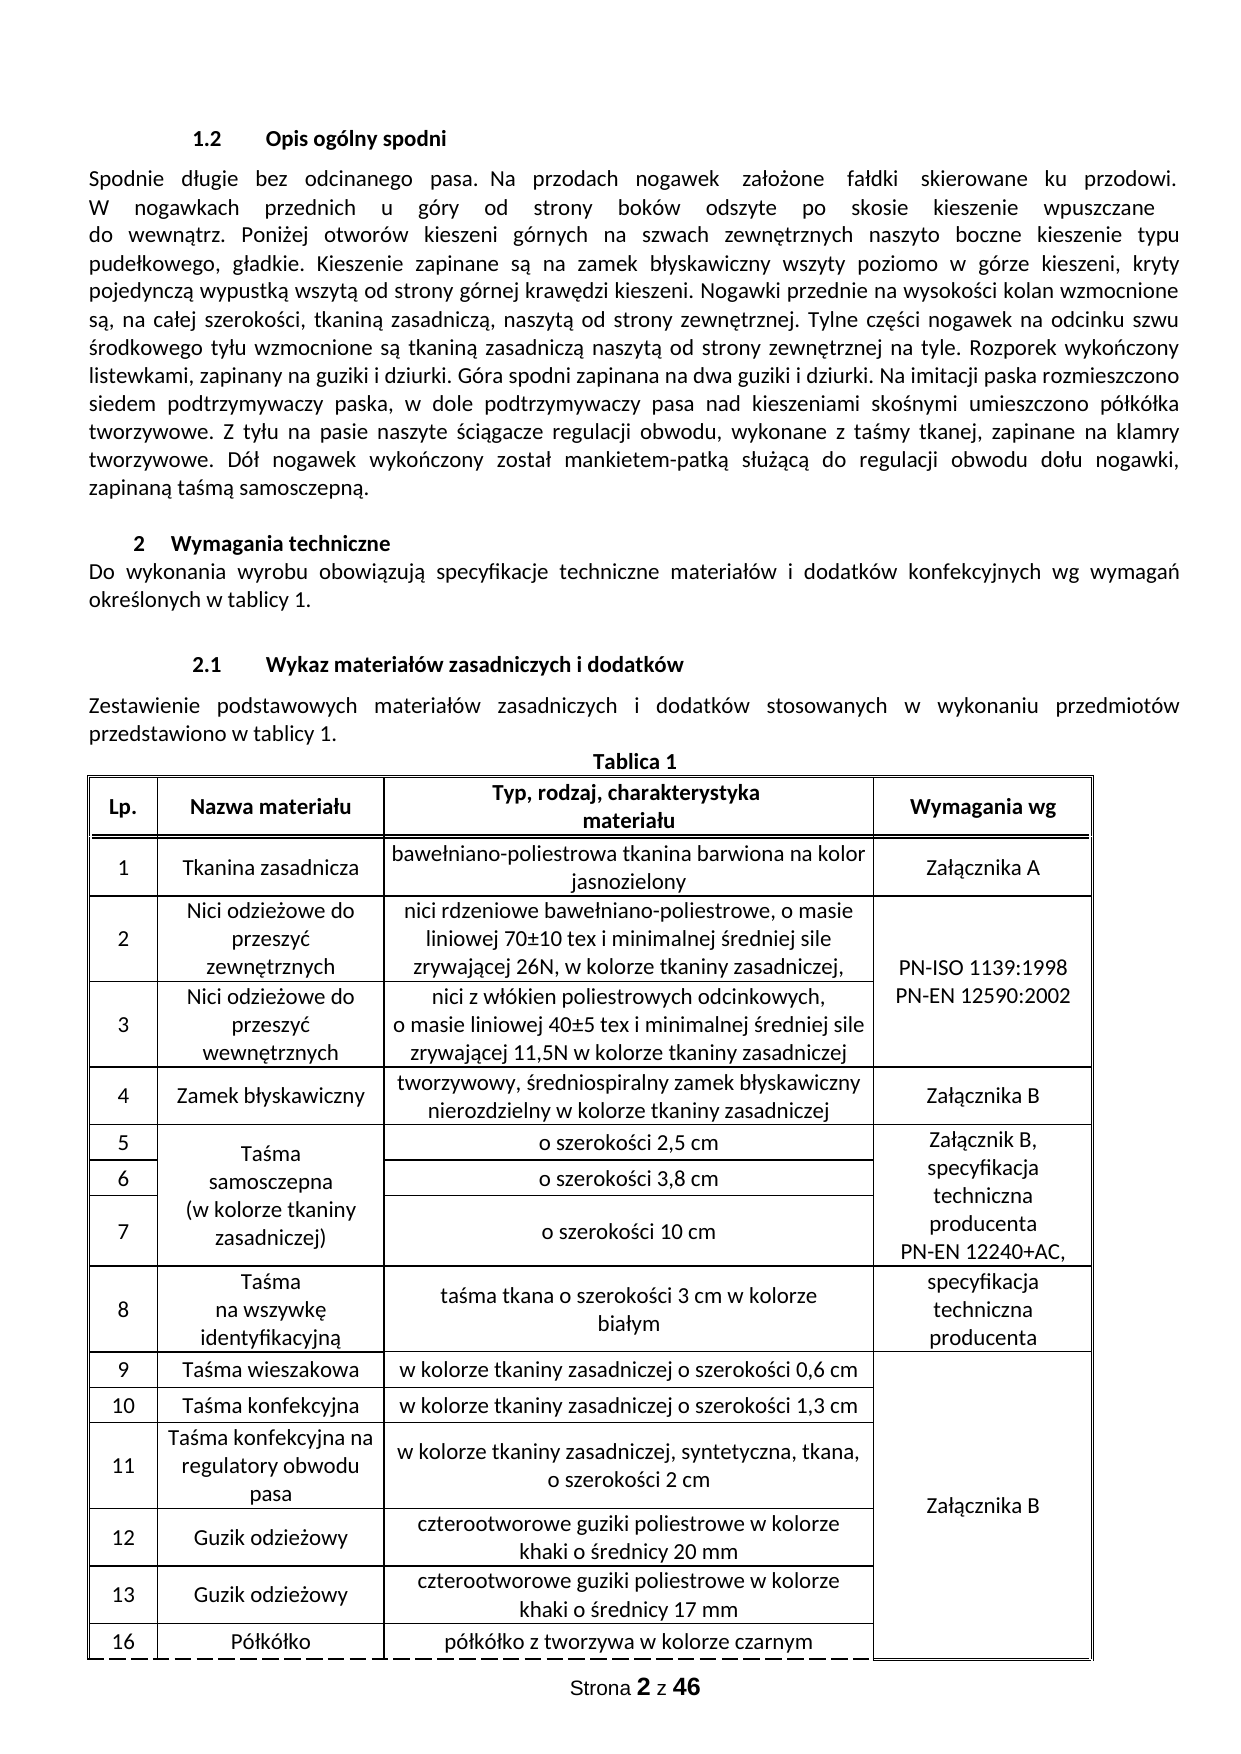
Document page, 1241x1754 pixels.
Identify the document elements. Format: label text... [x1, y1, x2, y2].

table_cell o szerokości 3,8 cm [385, 1161, 873, 1194]
table_cell tworzywowy, średniospiralny zamek błyskawiczny nierozdzielny w kolorze tkaniny zasadniczej [385, 1068, 873, 1124]
table_cell nici rdzeniowe bawełniano-poliestrowe, o masie liniowej 70±10 tex i minimalnej średniej sile zrywającej 26N, w kolorze tkaniny zasadniczej, [385, 897, 873, 981]
table_cell bawełniano-poliestrowa tkanina barwiona na kolor jasnozielony [385, 839, 873, 895]
table_cell Nici odzieżowe do przeszyć wewnętrznych [158, 982, 383, 1066]
table_cell 4 [90, 1068, 157, 1124]
table_header Lp. [90, 778, 157, 834]
table_cell Taśma na wszywkę identyfikacyjną [158, 1267, 383, 1351]
table_cell 1 [89, 834, 157, 895]
table_cell Załącznik B, specyfikacja techniczna producenta PN-EN 12240+AC, [874, 1125, 1091, 1265]
table_cell czterootworowe guziki poliestrowe w kolorze khaki o średnicy 20 mm [385, 1509, 873, 1565]
table_cell Załącznika A [874, 834, 1093, 895]
table_cell Nici odzieżowe do przeszyć zewnętrznych [158, 897, 383, 981]
list Opis ogólny spodni [192, 124, 1181, 152]
table_cell taśma tkana o szerokości 3 cm w kolorze białym [385, 1267, 873, 1351]
table_cell Załącznika B [874, 1068, 1091, 1124]
table_cell Guzik odzieżowy [158, 1567, 383, 1623]
table_header Wymagania wg [874, 778, 1091, 834]
table_cell Guzik odzieżowy [158, 1509, 383, 1565]
table_cell w kolorze tkaniny zasadniczej, syntetyczna, tkana, o szerokości 2 cm [385, 1423, 873, 1507]
table_cell w kolorze tkaniny zasadniczej o szerokości 0,6 cm [385, 1352, 873, 1386]
text Zestawienie podstawowych materiałów zasadniczych i dodatków stosowanych w wykonaniu przedmiotów przedstawiono w tablicy 1. [89, 691, 1181, 747]
list Wykaz materiałów zasadniczych i dodatków [192, 650, 1181, 678]
text Do wykonania wyrobu obowiązują specyfikacje techniczne materiałów i dodatków konfekcyjnych wg wymagań określonych w tablicy 1. [89, 557, 1181, 613]
table_cell 12 [90, 1509, 157, 1565]
table_cell 9 [90, 1353, 157, 1386]
table_cell Tkanina zasadnicza [158, 839, 383, 895]
table_cell Załącznika B [874, 1352, 1091, 1658]
table_cell 6 [90, 1161, 157, 1194]
table_cell o szerokości 10 cm [385, 1196, 873, 1265]
table_cell Taśma wieszakowa [158, 1353, 383, 1386]
table_cell Taśma samosczepna (w kolorze tkaniny zasadniczej) [158, 1125, 383, 1265]
table_cell specyfikacja techniczna producenta [874, 1267, 1091, 1351]
text Tablica 1 [89, 747, 1181, 775]
table_cell półkółko z tworzywa w kolorze czarnym [385, 1624, 873, 1658]
table_cell PN-ISO 1139:1998 PN-EN 12590:2002 [874, 897, 1091, 1066]
table_cell 2 [90, 897, 157, 981]
table_cell czterootworowe guziki poliestrowe w kolorze khaki o średnicy 17 mm [385, 1567, 873, 1623]
table_cell Taśma konfekcyjna na regulatory obwodu pasa [158, 1423, 383, 1507]
table_cell 10 [90, 1388, 157, 1422]
table_cell 16 [90, 1624, 157, 1658]
table_header Nazwa materiału [158, 778, 383, 834]
table_cell 7 [90, 1196, 157, 1265]
table_cell 8 [90, 1267, 157, 1351]
table_cell 5 [90, 1125, 157, 1159]
table_header Typ, rodzaj, charakterystyka materiału [385, 778, 873, 834]
table_cell o szerokości 2,5 cm [385, 1125, 873, 1159]
table_cell 3 [90, 982, 157, 1066]
table_cell nici z włókien poliestrowych odcinkowych, o masie liniowej 40±5 tex i minimalnej średniej sile zrywającej 11,5N w kolorze tkaniny zasadniczej [385, 982, 873, 1066]
text Spodnie długie bez odcinanego pasa. Na przodach nogawek założone fałdki skierowane ku przodowi. W nogawkach przednich u góry od strony boków odszyte po skosie kieszenie wpuszczane do wewnątrz. Poniżej otworów kieszeni górnych na szwach zewnętrznych naszyto boczne kieszenie typu pudełkowego, gładkie. Kieszenie zapinane są na zamek błyskawiczny wszyty poziomo w górze kieszeni, kryty pojedynczą wypustką wszytą od strony górnej krawędzi kieszeni. Nogawki przednie na wysokości kolan wzmocnione są, na całej szerokości, tkaniną zasadniczą, naszytą od strony zewnętrznej. Tylne części nogawek na odcinku szwu środkowego tyłu wzmocnione są tkaniną zasadniczą naszytą od strony zewnętrznej na tyle. Rozporek wykończony listewkami, zapinany na guziki i dziurki. Góra spodni zapinana na dwa guziki i dziurki. Na imitacji paska rozmieszczono siedem podtrzymywaczy paska, w dole podtrzymywaczy pasa nad kieszeniami skośnymi umieszczono półkółka tworzywowe. Z tyłu na pasie naszyte ściągacze regulacji obwodu, wykonane z taśmy tkanej, zapinane na klamry tworzywowe. Dół nogawek wykończony został mankietem-patką służącą do regulacji obwodu dołu nogawki, zapinaną taśmą samosczepną. [89, 164, 1181, 501]
table_cell 13 [90, 1567, 157, 1623]
table_cell w kolorze tkaniny zasadniczej o szerokości 1,3 cm [385, 1388, 873, 1422]
table_cell Półkółko [158, 1624, 383, 1658]
table_cell Zamek błyskawiczny [158, 1068, 383, 1124]
text Wymagania techniczne [133, 529, 1181, 557]
table_cell Taśma konfekcyjna [158, 1388, 383, 1422]
table_cell 11 [90, 1423, 157, 1507]
